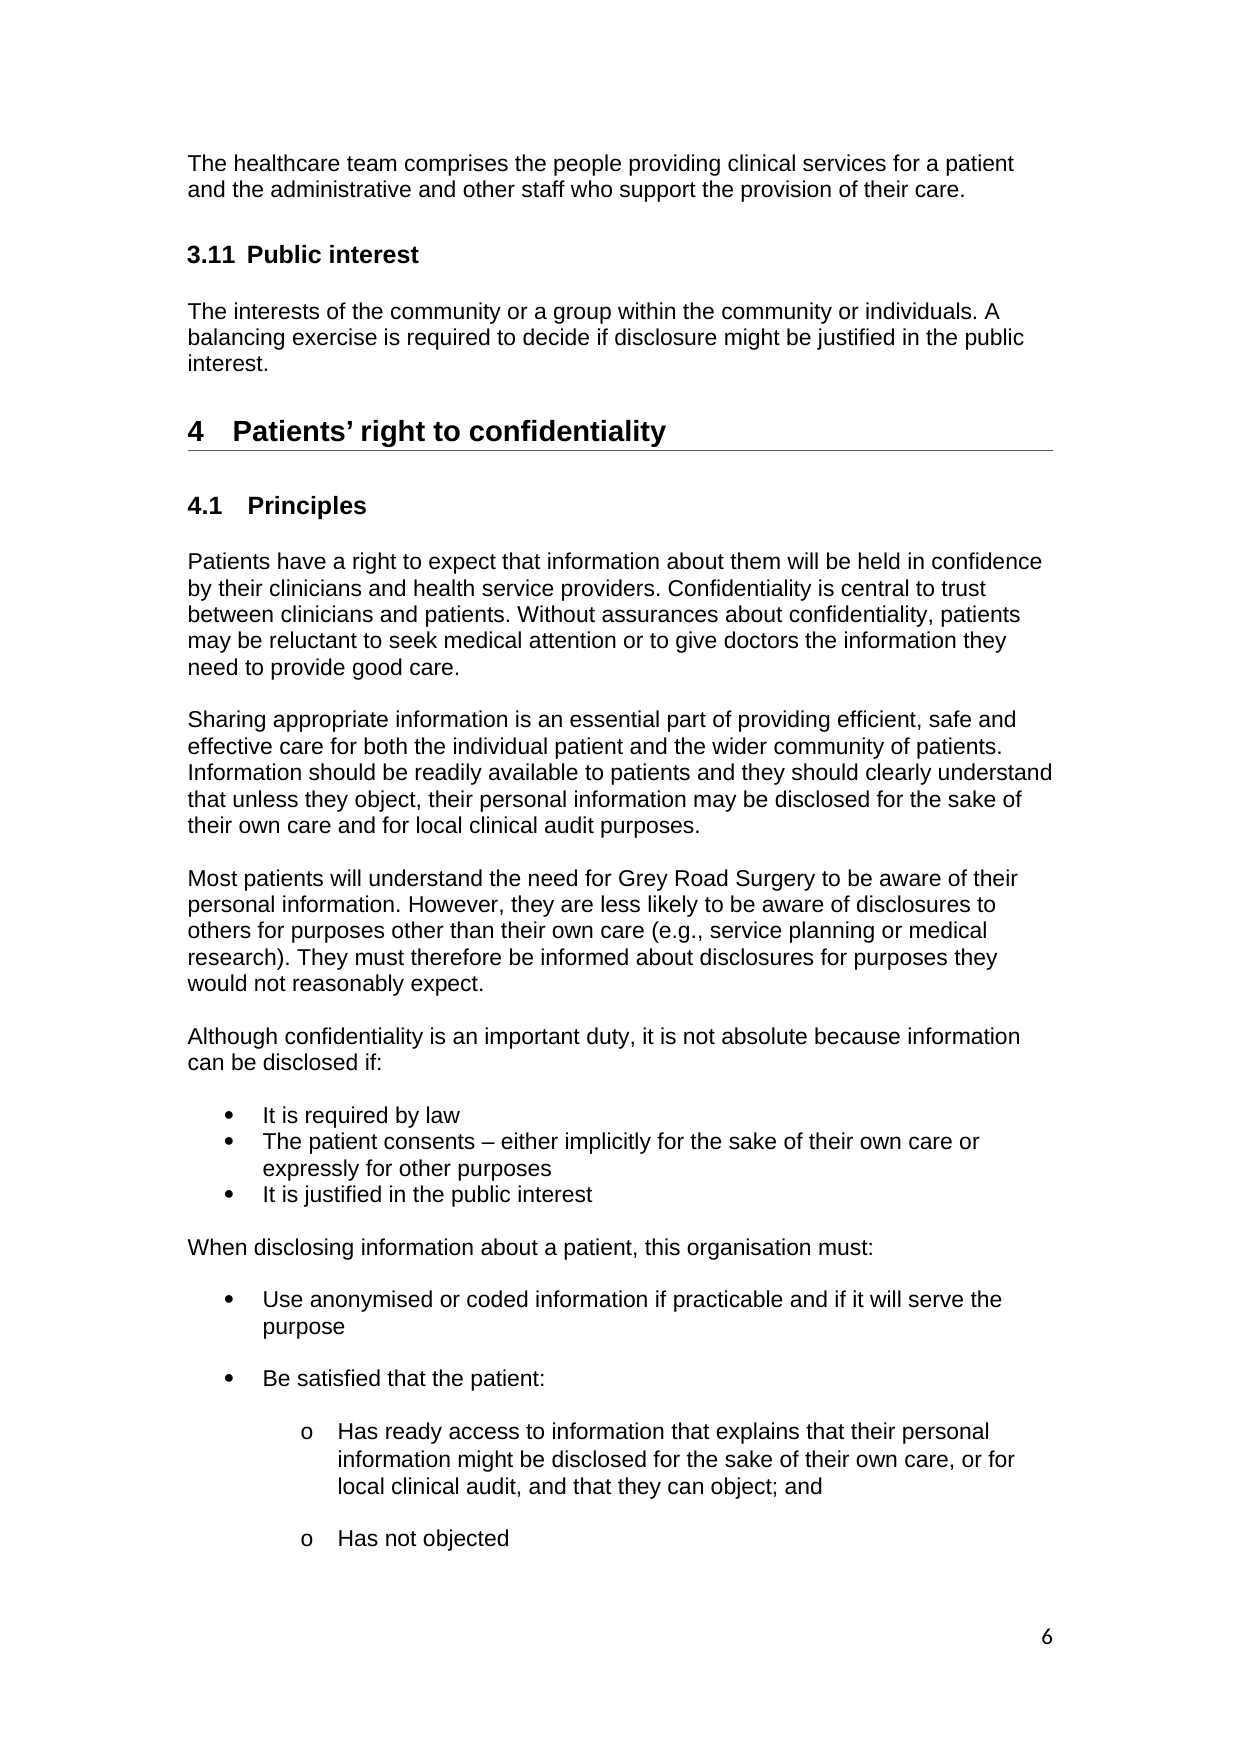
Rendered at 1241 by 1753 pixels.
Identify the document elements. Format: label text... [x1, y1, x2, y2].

subtitle Public interest [187, 240, 1053, 269]
list Be satisfied that the patient: [225, 1365, 1053, 1392]
list Use anonymised or coded information if practicable and if it will serve the purpose [225, 1286, 1053, 1339]
text The healthcare team comprises the people providing clinical services for a patient and the administrative and other staff who support the provision of their care. [187, 150, 1053, 203]
text Although confidentiality is an important duty, it is not absolute because information can be disclosed if: [187, 1023, 1053, 1075]
list Principles [187, 491, 1053, 520]
list Has ready access to information that explains that their personal information might be disclosed for the sake of their own care, or for local clinical audit, and that they can object; and [300, 1418, 1053, 1499]
text Sharing appropriate information is an essential part of providing efficient, safe and effective care for both the individual patient and the wider community of patients. Information should be readily available to patients and they should clearly understand that unless they object, their personal information may be disclosed for the sake of their own care and for local clinical audit purposes. [187, 706, 1053, 838]
text The interests of the community or a group within the community or individuals. A balancing exercise is required to decide if disclosure might be justified in the public interest. [187, 298, 1053, 377]
subtitle Patients’ right to confidentiality [187, 414, 1053, 451]
list Has not objected [300, 1525, 1053, 1554]
text Most patients will understand the need for Grey Road Surgery to be aware of their personal information. However, they are less likely to be aware of disclosures to others for purposes other than their own care (e.g., service planning or medical research). They must therefore be informed about disclosures for purposes they would not reasonably expect. [187, 864, 1053, 996]
list It is justified in the public interest [225, 1181, 1053, 1207]
list It is required by law [225, 1102, 1053, 1128]
text Patients have a right to expect that information about them will be held in confidence by their clinicians and health service providers. Confidentiality is central to trust between clinicians and patients. Without assurances about confidentiality, patients may be reluctant to seek medical attention or to give doctors the information they need to provide good care. [187, 548, 1053, 680]
list The patient consents – either implicitly for the sake of their own care or expressly for other purposes [225, 1128, 1053, 1181]
text When disclosing information about a patient, this organisation must: [187, 1233, 1053, 1260]
